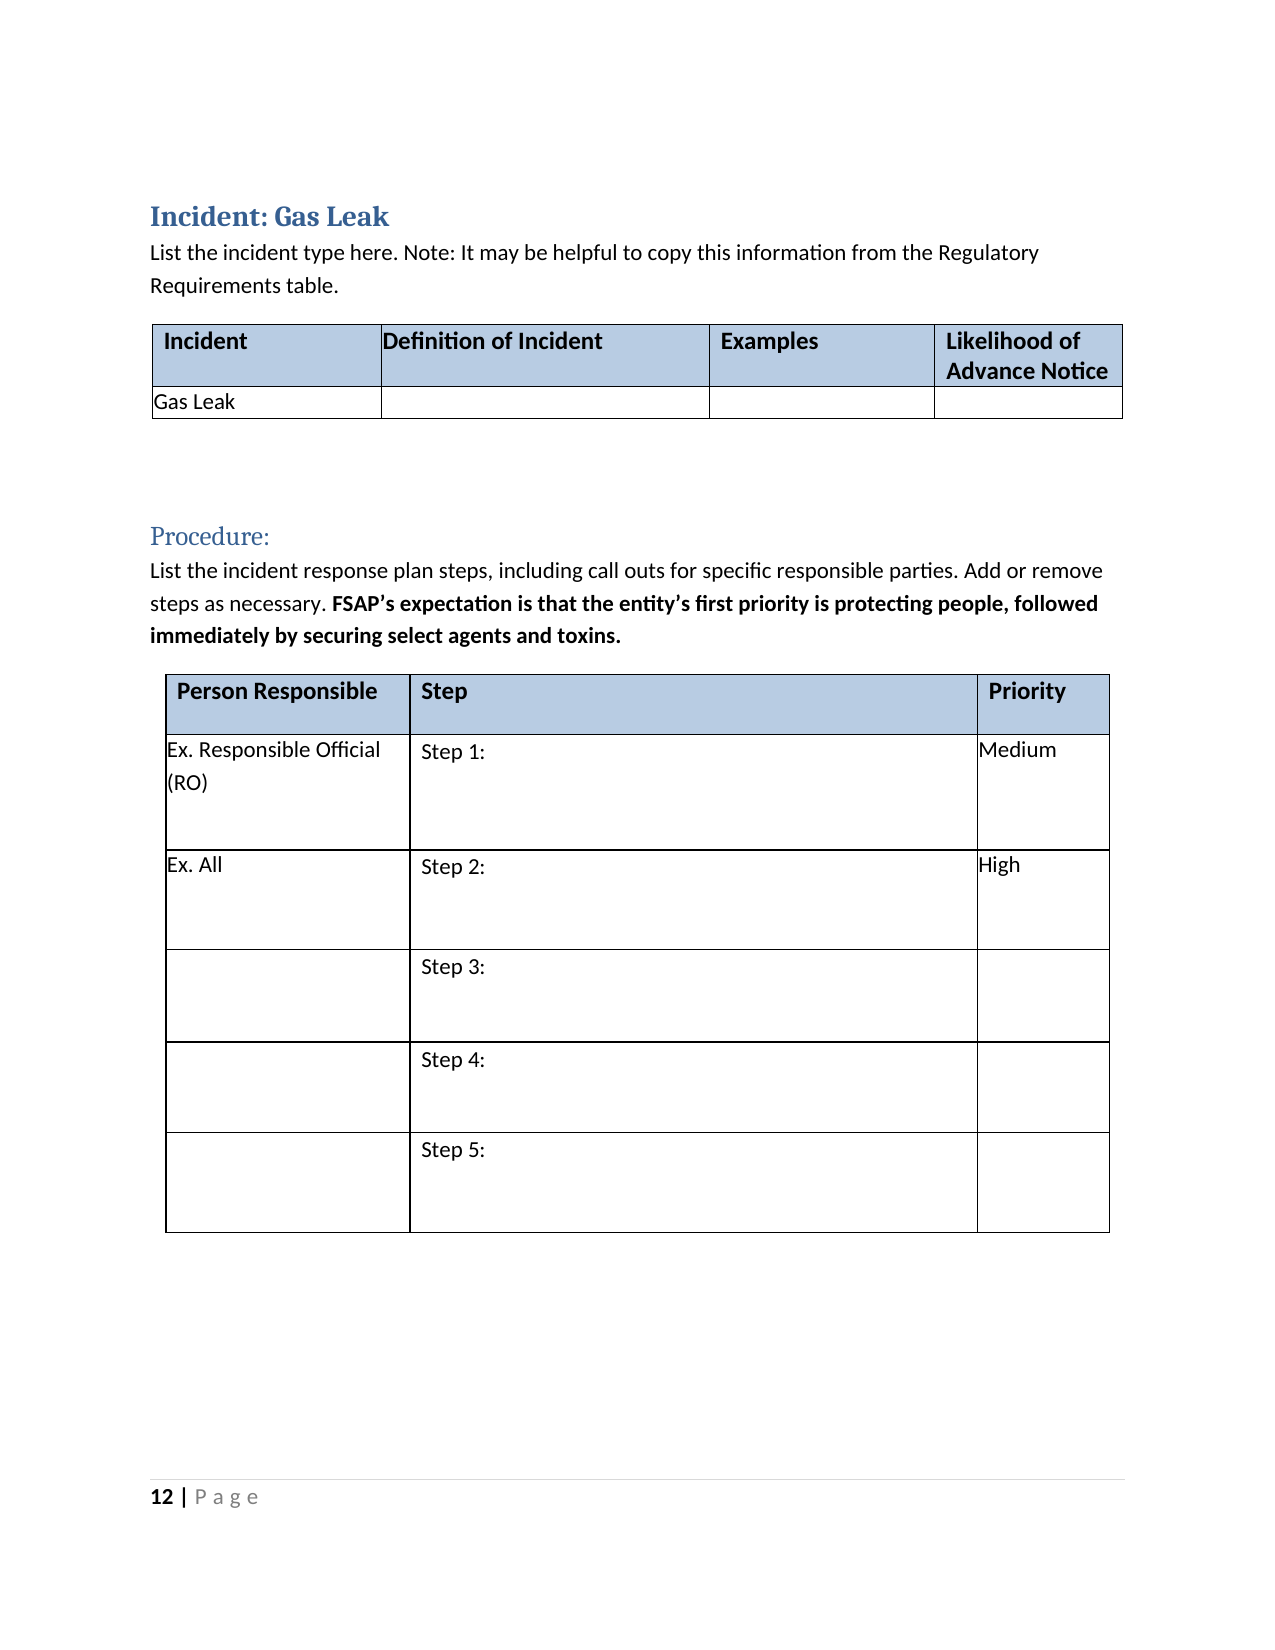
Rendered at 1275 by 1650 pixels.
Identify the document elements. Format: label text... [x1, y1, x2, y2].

subtitle Incident: Gas Leak [150, 200, 1125, 233]
table_cell Step 4: [411, 1043, 977, 1132]
table_cell [167, 1043, 409, 1132]
table_cell [978, 1133, 1109, 1232]
table_cell [382, 387, 709, 417]
subtitle Procedure: [150, 521, 1125, 552]
table_cell High [978, 851, 1109, 949]
table_header Examples [710, 325, 934, 386]
table_cell [935, 387, 1122, 417]
table_header Incident [153, 325, 381, 386]
table_cell Step 1: [411, 735, 977, 849]
table_cell Step 5: [411, 1133, 977, 1232]
table_cell [167, 950, 409, 1041]
table_cell [978, 950, 1109, 1041]
table_cell [710, 387, 934, 417]
table_cell Medium [978, 735, 1109, 849]
text List the incident type here. Note: It may be helpful to copy this information from the Regulatory Requirements table. [150, 238, 1125, 299]
table_cell Step 2: [411, 851, 977, 949]
table_cell Ex. All [167, 851, 409, 949]
table_header Step [411, 675, 977, 734]
table_header Likelihood of Advance Notice [935, 325, 1122, 386]
table_cell [978, 1043, 1109, 1132]
text List the incident response plan steps, including call outs for specific responsible parties. Add or remove steps as necessary. FSAP’s expectation is that the entity’s first priority is protecting people, followed immediately by securing select agents and toxins. [150, 556, 1125, 649]
table_cell Ex. Responsible Official (RO) [167, 735, 409, 849]
table_cell Gas Leak [153, 387, 381, 417]
table_header Priority [978, 675, 1109, 734]
table_header Definition of Incident [382, 325, 709, 386]
table_cell Step 3: [411, 950, 977, 1041]
table_header Person Responsible [167, 675, 409, 734]
table_cell [167, 1133, 409, 1232]
